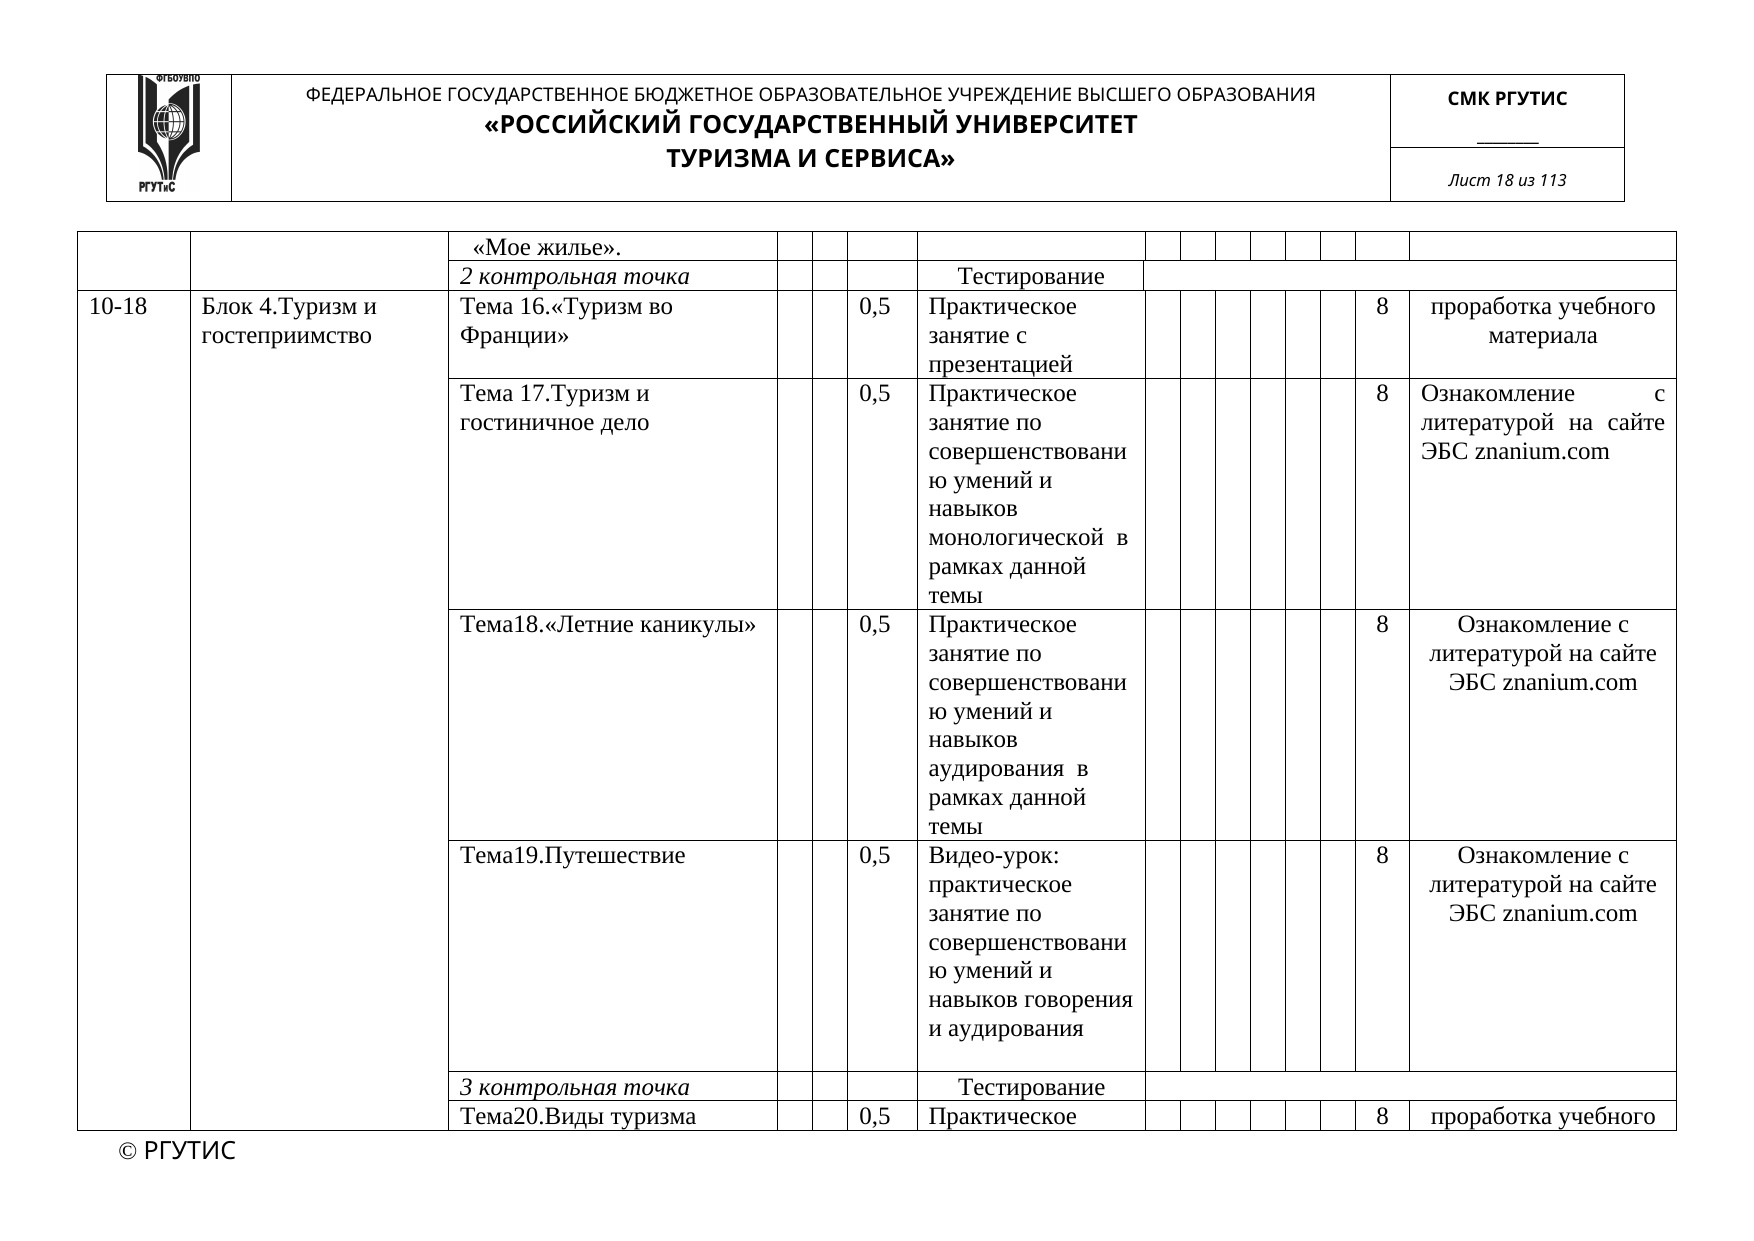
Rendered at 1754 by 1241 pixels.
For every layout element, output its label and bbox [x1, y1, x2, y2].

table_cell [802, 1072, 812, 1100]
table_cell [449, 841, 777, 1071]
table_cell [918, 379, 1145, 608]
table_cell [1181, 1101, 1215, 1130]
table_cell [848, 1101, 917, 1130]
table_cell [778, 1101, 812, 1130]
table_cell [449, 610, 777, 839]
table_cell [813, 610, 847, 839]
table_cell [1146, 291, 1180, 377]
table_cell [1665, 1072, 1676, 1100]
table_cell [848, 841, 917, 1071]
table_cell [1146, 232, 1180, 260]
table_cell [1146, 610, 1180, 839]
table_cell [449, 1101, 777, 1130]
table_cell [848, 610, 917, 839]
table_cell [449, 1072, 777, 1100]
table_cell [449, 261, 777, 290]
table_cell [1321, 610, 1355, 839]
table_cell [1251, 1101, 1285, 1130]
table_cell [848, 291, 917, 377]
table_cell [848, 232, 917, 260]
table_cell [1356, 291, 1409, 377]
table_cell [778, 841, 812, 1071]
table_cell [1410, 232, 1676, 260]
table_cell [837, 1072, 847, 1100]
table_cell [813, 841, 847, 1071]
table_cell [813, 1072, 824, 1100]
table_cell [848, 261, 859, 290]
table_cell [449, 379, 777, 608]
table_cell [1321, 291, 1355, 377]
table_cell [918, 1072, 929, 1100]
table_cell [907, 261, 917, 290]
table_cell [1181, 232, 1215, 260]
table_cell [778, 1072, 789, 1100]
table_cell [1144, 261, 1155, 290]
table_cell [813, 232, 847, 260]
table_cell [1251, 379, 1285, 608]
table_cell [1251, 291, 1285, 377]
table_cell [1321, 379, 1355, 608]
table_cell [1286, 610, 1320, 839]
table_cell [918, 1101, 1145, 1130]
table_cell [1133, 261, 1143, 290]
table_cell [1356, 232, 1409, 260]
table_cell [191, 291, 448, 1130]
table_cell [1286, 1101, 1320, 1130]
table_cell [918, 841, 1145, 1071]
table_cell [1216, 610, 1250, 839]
picture [138, 75, 200, 192]
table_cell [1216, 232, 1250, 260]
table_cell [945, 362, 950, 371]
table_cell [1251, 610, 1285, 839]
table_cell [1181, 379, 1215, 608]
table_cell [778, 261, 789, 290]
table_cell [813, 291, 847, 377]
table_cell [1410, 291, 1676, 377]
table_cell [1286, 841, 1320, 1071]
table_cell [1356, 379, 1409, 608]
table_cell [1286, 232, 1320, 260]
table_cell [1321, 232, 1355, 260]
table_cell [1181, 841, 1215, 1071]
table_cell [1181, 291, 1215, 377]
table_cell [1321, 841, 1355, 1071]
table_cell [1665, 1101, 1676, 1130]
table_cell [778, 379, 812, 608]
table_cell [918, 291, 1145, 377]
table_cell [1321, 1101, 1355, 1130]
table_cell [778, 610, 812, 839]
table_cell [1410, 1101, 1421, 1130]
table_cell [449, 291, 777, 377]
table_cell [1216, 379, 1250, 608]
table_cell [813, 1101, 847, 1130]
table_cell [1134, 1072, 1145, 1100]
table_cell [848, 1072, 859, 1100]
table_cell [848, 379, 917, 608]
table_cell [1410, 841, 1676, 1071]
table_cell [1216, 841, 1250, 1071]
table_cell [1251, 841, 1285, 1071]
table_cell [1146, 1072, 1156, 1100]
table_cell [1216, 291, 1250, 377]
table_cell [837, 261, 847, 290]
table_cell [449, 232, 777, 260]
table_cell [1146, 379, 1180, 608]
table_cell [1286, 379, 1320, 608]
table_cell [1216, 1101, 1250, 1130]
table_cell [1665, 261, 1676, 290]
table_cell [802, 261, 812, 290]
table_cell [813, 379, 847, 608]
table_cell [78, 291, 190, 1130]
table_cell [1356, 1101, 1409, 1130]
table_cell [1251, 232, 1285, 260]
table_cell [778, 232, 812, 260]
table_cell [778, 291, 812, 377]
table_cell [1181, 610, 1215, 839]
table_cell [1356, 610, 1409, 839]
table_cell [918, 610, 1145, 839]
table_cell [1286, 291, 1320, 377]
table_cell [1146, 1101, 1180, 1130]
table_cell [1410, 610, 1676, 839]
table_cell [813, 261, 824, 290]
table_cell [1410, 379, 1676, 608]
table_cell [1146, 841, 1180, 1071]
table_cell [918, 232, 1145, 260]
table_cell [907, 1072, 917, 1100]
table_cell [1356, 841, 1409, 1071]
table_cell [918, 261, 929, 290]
